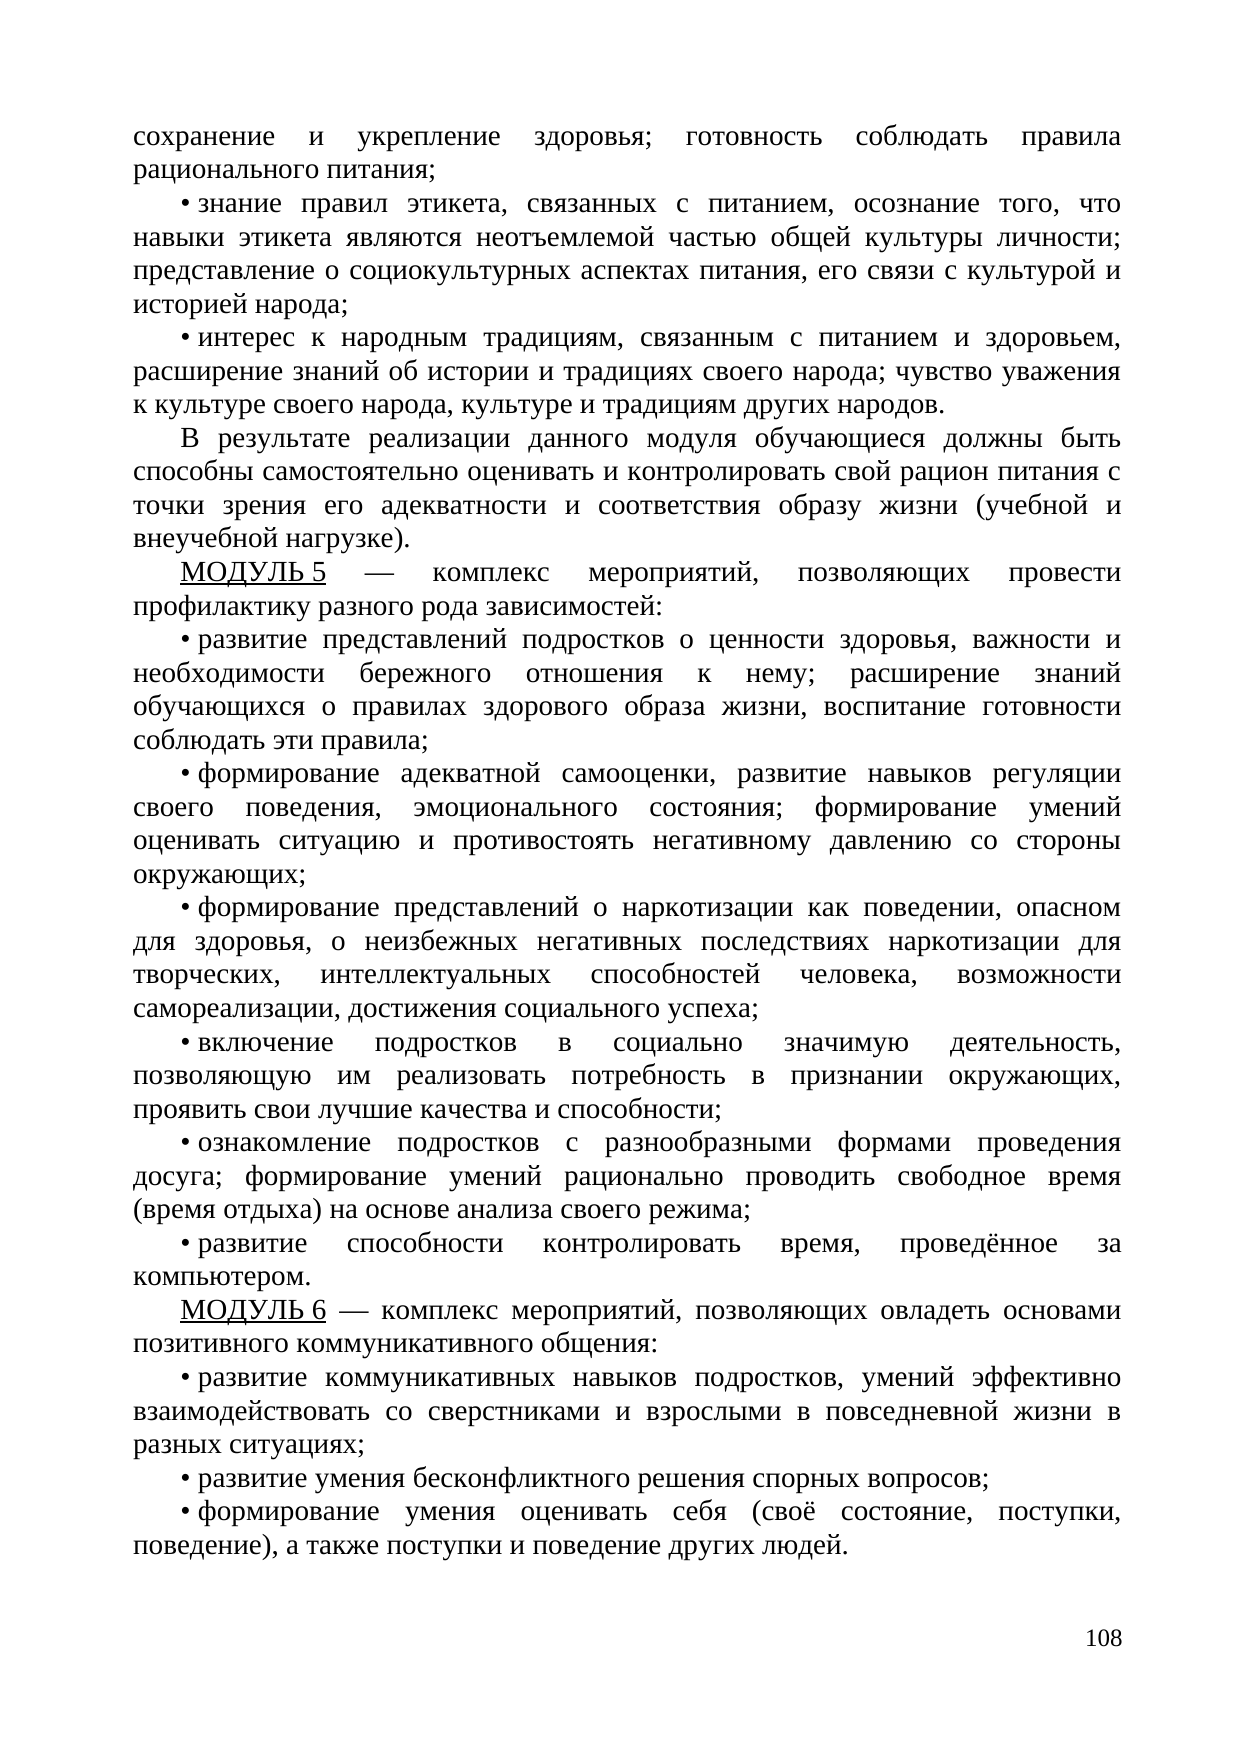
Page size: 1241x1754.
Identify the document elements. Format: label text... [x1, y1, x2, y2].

text • развитие способности контролировать время, проведённое за компьютером. [133, 1225, 1122, 1292]
text • развитие представлений подростков о ценности здоровья, важности и необходимости бережного отношения к нему; расширение знаний обучающихся о правилах здорового образа жизни, воспитание готовности соблюдать эти правила; [133, 621, 1122, 755]
text • интерес к народным традициям, связанным с питанием и здоровьем, расширение знаний об истории и традициях своего народа; чувство уважения к культуре своего народа, культуре и традициям других народов. [133, 319, 1122, 420]
text • формирование адекватной самооценки, развитие навыков регуляции своего поведения, эмоционального состояния; формирование умений оценивать ситуацию и противостоять негативному давлению со стороны окружающих; [133, 755, 1122, 889]
text • знание правил этикета, связанных с питанием, осознание того, что навыки этикета являются неотъемлемой частью общей культуры личности; представление о социокультурных аспектах питания, его связи с культурой и историей народа; [133, 185, 1122, 319]
text • формирование умения оценивать себя (своё состояние, поступки, поведение), а также поступки и поведение других людей. [133, 1493, 1122, 1560]
text • включение подростков в социально значимую деятельность, позволяющую им реализовать потребность в признании окружающих, проявить свои лучшие качества и способности; [133, 1024, 1122, 1124]
text • формирование представлений о наркотизации как поведении, опасном для здоровья, о неизбежных негативных последствиях наркотизации для творческих, интеллектуальных способностей человека, возможности самореализации, достижения социального успеха; [133, 889, 1122, 1024]
text В результате реализации данного модуля обучающиеся должны быть способны самостоятельно оценивать и контролировать свой рацион питания с точки зрения его адекватности и соответствия образу жизни (учебной и внеучебной нагрузке). [133, 420, 1122, 554]
text • развитие коммуникативных навыков подростков, умений эффективно взаимодействовать со сверстниками и взрослыми в повседневной жизни в разных ситуациях; [133, 1359, 1122, 1460]
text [133, 118, 1122, 185]
text • ознакомление подростков с разнообразными формами проведения досуга; формирование умений рационально проводить свободное время (время отдыха) на основе анализа своего режима; [133, 1124, 1122, 1225]
text МОДУЛЬ 5 — комплекс мероприятий, позволяющих провести профилактику разного рода зависимостей: [133, 554, 1122, 621]
text МОДУЛЬ 6 — комплекс мероприятий, позволяющих овладеть основами позитивного коммуникативного общения: [133, 1292, 1122, 1359]
text • развитие умения бесконфликтного решения спорных вопросов; [133, 1460, 1122, 1493]
